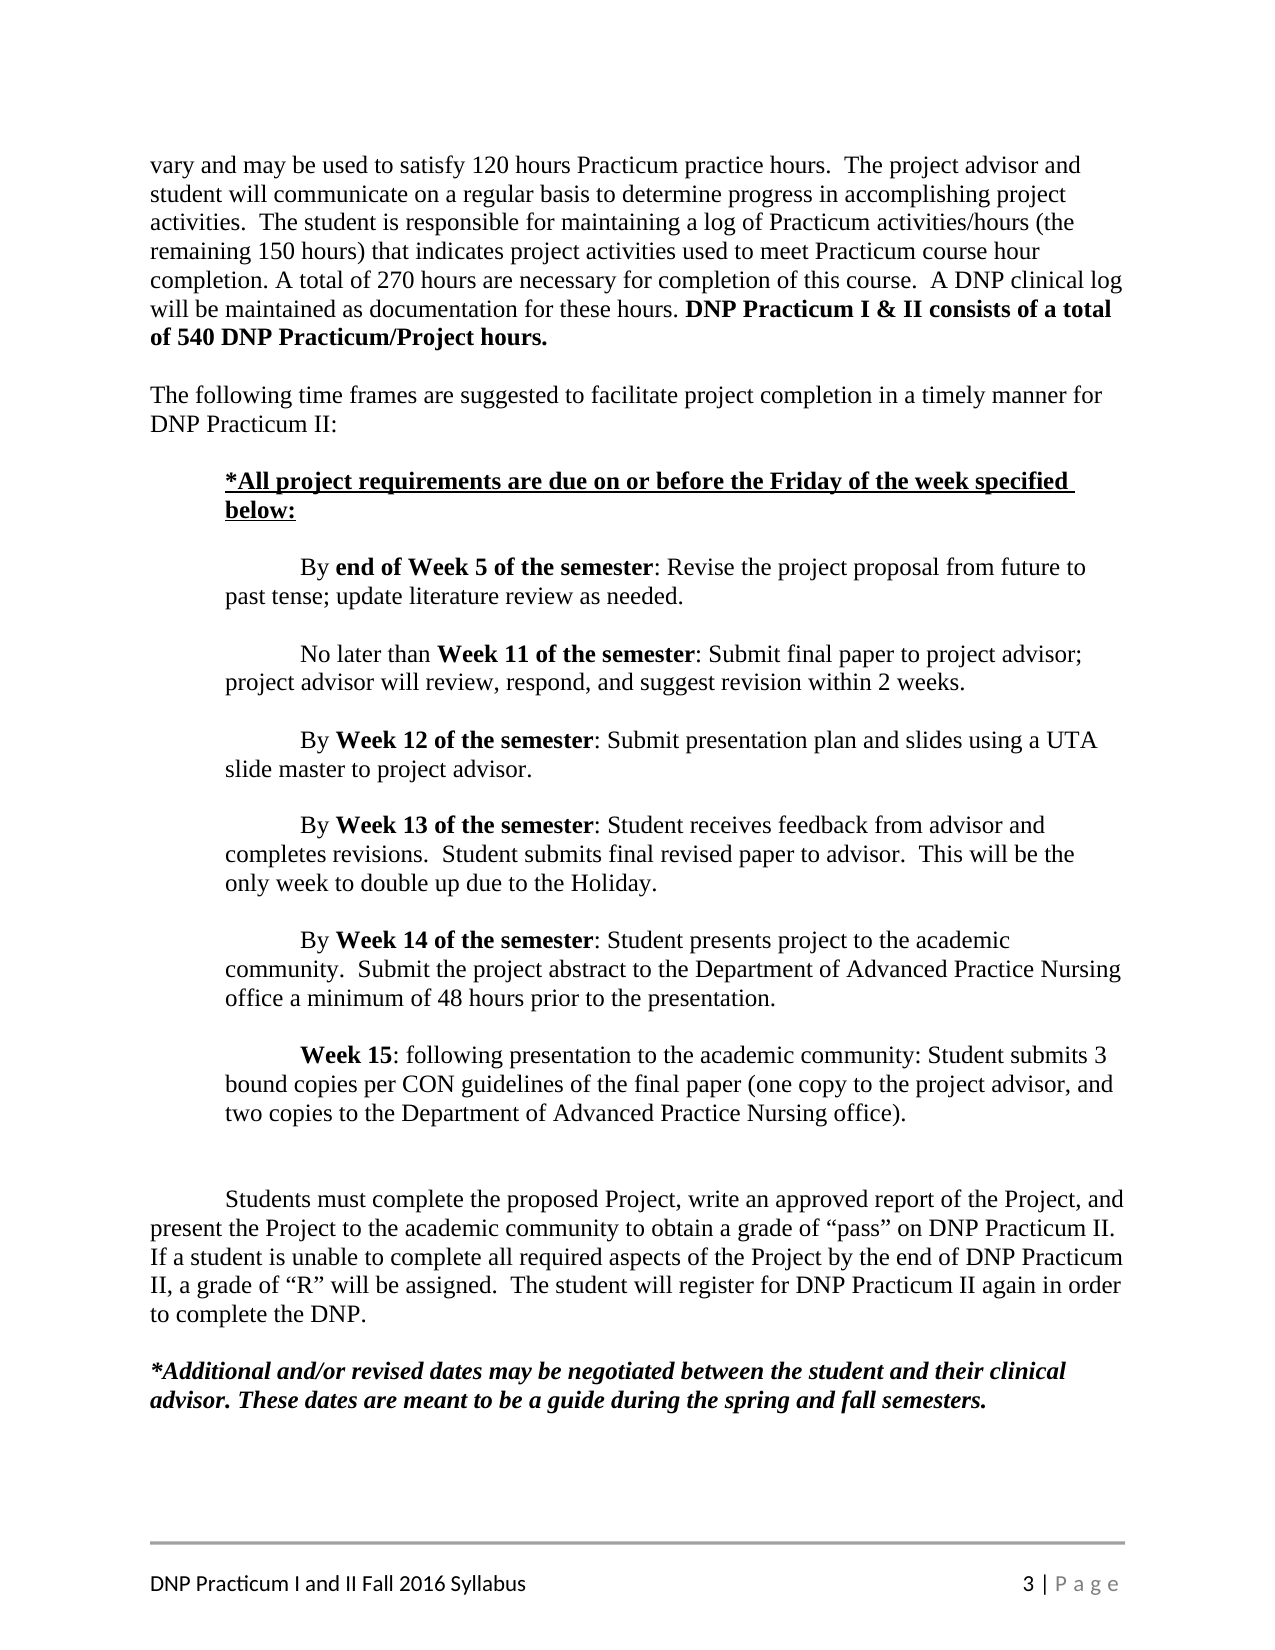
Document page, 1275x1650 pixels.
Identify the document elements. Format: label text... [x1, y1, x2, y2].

text Students must complete the proposed Project, write an approved report of the Project, and present the Project to the academic community to obtain a grade of “pass” on DNP Practicum II. If a student is unable to complete all required aspects of the Project by the end of DNP Practicum II, a grade of “R” will be assigned. The student will register for DNP Practicum II again in order to complete the DNP. [150, 1184, 1125, 1328]
text Week 15: following presentation to the academic community: Student submits 3 bound copies per CON guidelines of the final paper (one copy to the project advisor, and two copies to the Department of Advanced Practice Nursing office). [225, 1041, 1125, 1127]
text *Additional and/or revised dates may be negotiated between the student and their clinical advisor. These dates are meant to be a guide during the spring and fall semesters. [150, 1356, 1125, 1413]
text By end of Week 5 of the semester: Revise the project proposal from future to past tense; update literature review as needed. [225, 552, 1125, 610]
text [150, 150, 1125, 351]
text By Week 13 of the semester: Student receives feedback from advisor and completes revisions. Student submits final revised paper to advisor. This will be the only week to double up due to the Holiday. [225, 811, 1125, 897]
text By Week 14 of the semester: Student presents project to the academic community. Submit the project abstract to the Department of Advanced Practice Nursing office a minimum of 48 hours prior to the presentation. [225, 926, 1125, 1012]
text The following time frames are suggested to facilitate project completion in a timely manner for DNP Practicum II: [150, 380, 1125, 437]
text By Week 12 of the semester: Submit presentation plan and slides using a UTA slide master to project advisor. [225, 725, 1125, 782]
text *All project requirements are due on or before the Friday of the week specified below: [225, 466, 1125, 524]
text No later than Week 11 of the semester: Submit final paper to project advisor; project advisor will review, respond, and suggest revision within 2 weeks. [225, 639, 1125, 696]
